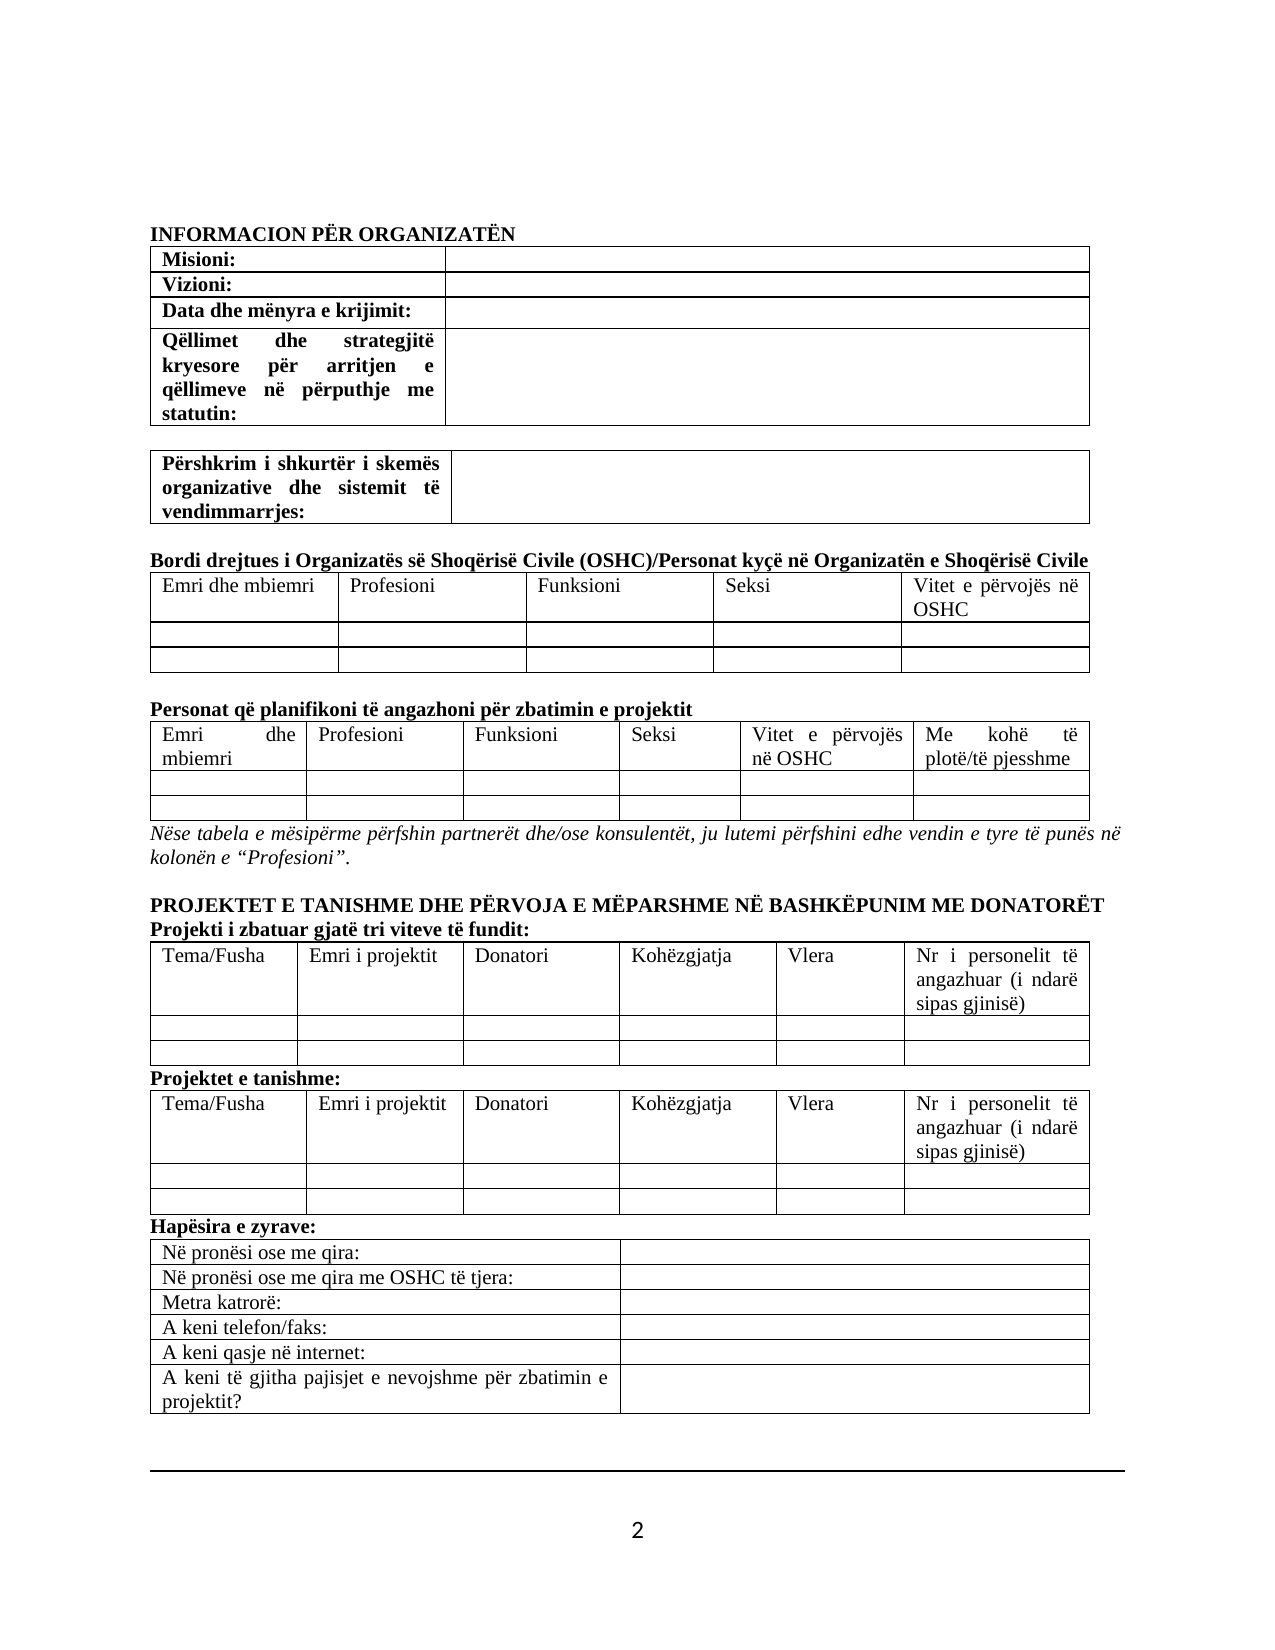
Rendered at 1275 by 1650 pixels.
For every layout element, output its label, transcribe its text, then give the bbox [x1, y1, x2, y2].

table_cell [620, 1041, 776, 1065]
table_header Vitet e përvojës në OSHC [741, 722, 913, 770]
table_cell [151, 1041, 297, 1065]
text Nëse tabela e mësipërme përfshin partnerët dhe/ose konsulentët, ju lutemi përfshini edhe vendin e tyre të punës në kolonën e “Profesioni”. [150, 821, 1125, 869]
table_cell [464, 1189, 619, 1213]
table_header Në pronësi ose me qira: [151, 1240, 620, 1264]
table_header Profesioni [307, 722, 463, 770]
table_header Funksioni [464, 722, 619, 770]
table_cell A keni qasje në internet: [151, 1340, 620, 1364]
table_cell [620, 771, 740, 795]
table_header Funksioni [527, 573, 713, 621]
table_cell [464, 771, 619, 795]
table_cell [151, 771, 306, 795]
table_header Tema/Fusha [151, 1091, 306, 1163]
text Projektet e tanishme: [150, 1066, 1125, 1090]
table_cell Qëllimet dhe strategjitë kryesore për arritjen e qëllimeve në përputhje me statutin: [151, 329, 445, 425]
table_header Donatori [464, 1091, 619, 1163]
text Projekti i zbatuar gjatë tri viteve të fundit: [150, 917, 1125, 941]
text PROJEKTET E TANISHME DHE PËRVOJA E MËPARSHME NË BASHKËPUNIM ME DONATORËT [150, 893, 1125, 917]
table_cell [464, 796, 619, 820]
table_header Kohëzgjatja [620, 1091, 776, 1163]
table_header Tema/Fusha [151, 943, 297, 1015]
table_cell [777, 1016, 904, 1040]
table_cell Vizioni: [151, 273, 445, 296]
table_cell [914, 771, 1089, 795]
table_cell [527, 623, 713, 646]
table_cell [298, 1041, 463, 1065]
table_cell [307, 771, 463, 795]
table_header Emri dhe mbiemri [151, 573, 338, 621]
table_cell A keni të gjitha pajisjet e nevojshme për zbatimin e projektit? [151, 1365, 620, 1413]
table_cell [741, 796, 913, 820]
table_cell Data dhe mënyra e krijimit: [151, 298, 445, 327]
table_cell [621, 1315, 1089, 1339]
table_header Nr i personelit të angazhuar (i ndarë sipas gjinisë) [905, 943, 1089, 1015]
table_cell [151, 648, 338, 672]
table_cell [621, 1265, 1089, 1289]
table_cell [905, 1016, 1089, 1040]
table_cell [714, 623, 901, 646]
table_header Vlera [777, 1091, 904, 1163]
table_header [446, 247, 1089, 271]
table_cell [905, 1164, 1089, 1188]
table_header Me kohë të plotë/të pjesshme [914, 722, 1089, 770]
table_cell [902, 623, 1089, 646]
table_cell [151, 1164, 306, 1188]
table_cell [151, 796, 306, 820]
table_header Nr i personelit të angazhuar (i ndarë sipas gjinisë) [905, 1091, 1089, 1163]
table_cell [307, 1189, 463, 1213]
table_header Kohëzgjatja [620, 943, 776, 1015]
table_cell [777, 1041, 904, 1065]
table_cell [464, 1016, 619, 1040]
table_cell [905, 1189, 1089, 1213]
table_cell [151, 1189, 306, 1213]
table_header Emri i projektit [307, 1091, 463, 1163]
table_header Vitet e përvojës në OSHC [902, 573, 1089, 621]
table_cell [339, 623, 526, 646]
text Personat që planifikoni të angazhoni për zbatimin e projektit [150, 697, 1125, 721]
table_cell [464, 1164, 619, 1188]
table_header Emri i projektit [298, 943, 463, 1015]
table_header Seksi [714, 573, 901, 621]
table_cell A keni telefon/faks: [151, 1315, 620, 1339]
table_cell [446, 329, 1089, 425]
table_cell [446, 298, 1089, 327]
table_cell [620, 1164, 776, 1188]
table_cell [621, 1365, 1089, 1413]
table_header Donatori [464, 943, 619, 1015]
table_cell [905, 1041, 1089, 1065]
table_cell [902, 648, 1089, 672]
table_cell [527, 648, 713, 672]
table_cell [777, 1164, 904, 1188]
table_cell [621, 1340, 1089, 1364]
text Bordi drejtues i Organizatës së Shoqërisë Civile (OSHC)/Personat kyçë në Organizatën e Shoqërisë Civile [150, 548, 1125, 572]
table_cell [307, 796, 463, 820]
table_header Misioni: [151, 247, 445, 271]
table_header Emri dhe mbiemri [151, 722, 306, 770]
table_cell [151, 623, 338, 646]
text Hapësira e zyrave: [150, 1214, 1125, 1238]
table_cell [446, 273, 1089, 296]
table_header [452, 451, 1089, 523]
table_cell [339, 648, 526, 672]
table_cell [914, 796, 1089, 820]
table_header Seksi [620, 722, 740, 770]
table_cell [307, 1164, 463, 1188]
table_header Përshkrim i shkurtër i skemës organizative dhe sistemit të vendimmarrjes: [151, 451, 451, 523]
table_header [621, 1240, 1089, 1264]
table_cell Metra katrorë: [151, 1290, 620, 1314]
table_header Vlera [777, 943, 904, 1015]
table_header Profesioni [339, 573, 526, 621]
table_cell [714, 648, 901, 672]
table_cell [777, 1189, 904, 1213]
table_cell [620, 796, 740, 820]
table_cell [298, 1016, 463, 1040]
table_cell [621, 1290, 1089, 1314]
table_cell [620, 1189, 776, 1213]
text INFORMACION PËR ORGANIZATËN [150, 222, 1125, 246]
table_cell [620, 1016, 776, 1040]
table_cell [151, 1016, 297, 1040]
table_cell [741, 771, 913, 795]
table_cell [464, 1041, 619, 1065]
table_cell Në pronësi ose me qira me OSHC të tjera: [151, 1265, 620, 1289]
